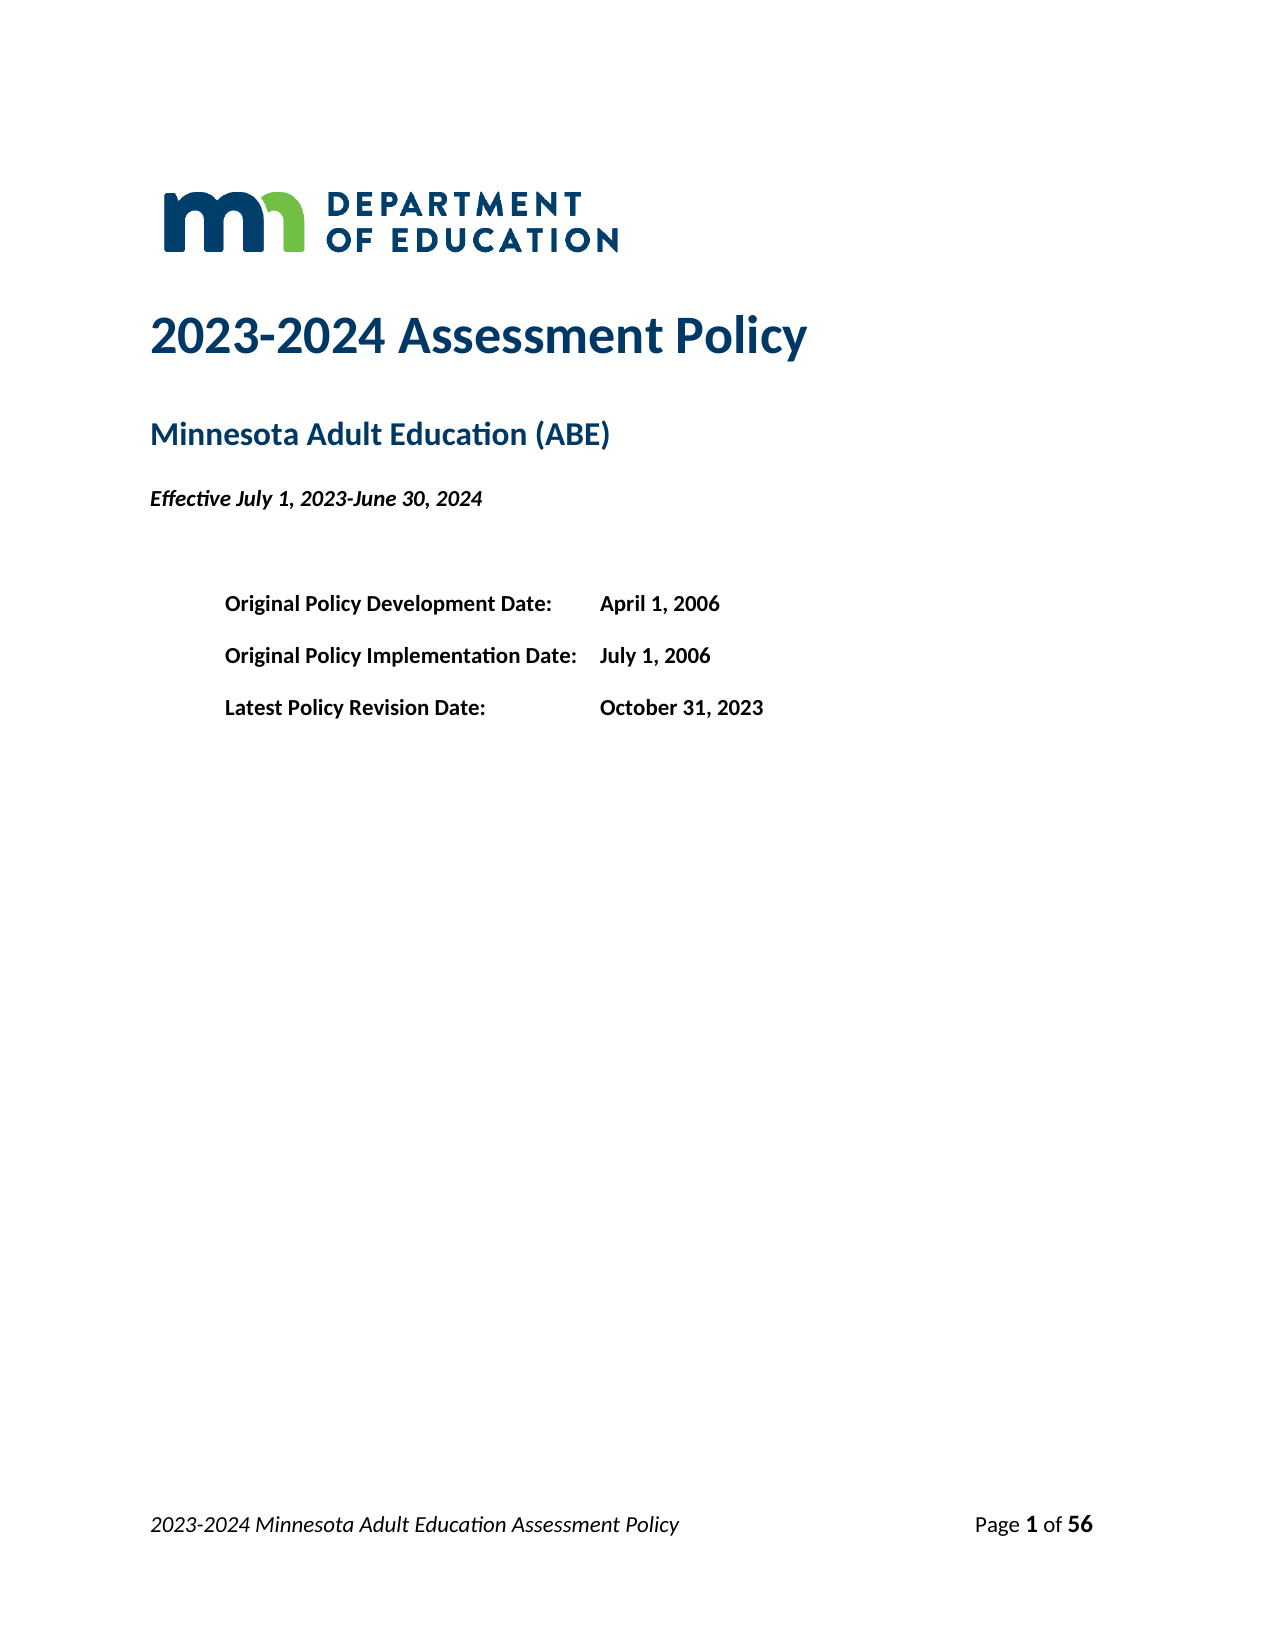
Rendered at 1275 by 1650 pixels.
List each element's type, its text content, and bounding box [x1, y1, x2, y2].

text Original Policy Implementation Date: July 1, 2006 [225, 641, 1125, 669]
text Effective July 1, 2023-June 30, 2024 [150, 484, 1125, 512]
subtitle Minnesota Adult Education (ABE) [150, 413, 1125, 454]
subtitle 2023-2024 Assessment Policy [150, 301, 1125, 367]
picture [150, 170, 633, 273]
text Latest Policy Revision Date: October 31, 2023 [225, 693, 1125, 722]
text Original Policy Development Date: April 1, 2006 [225, 589, 1125, 617]
